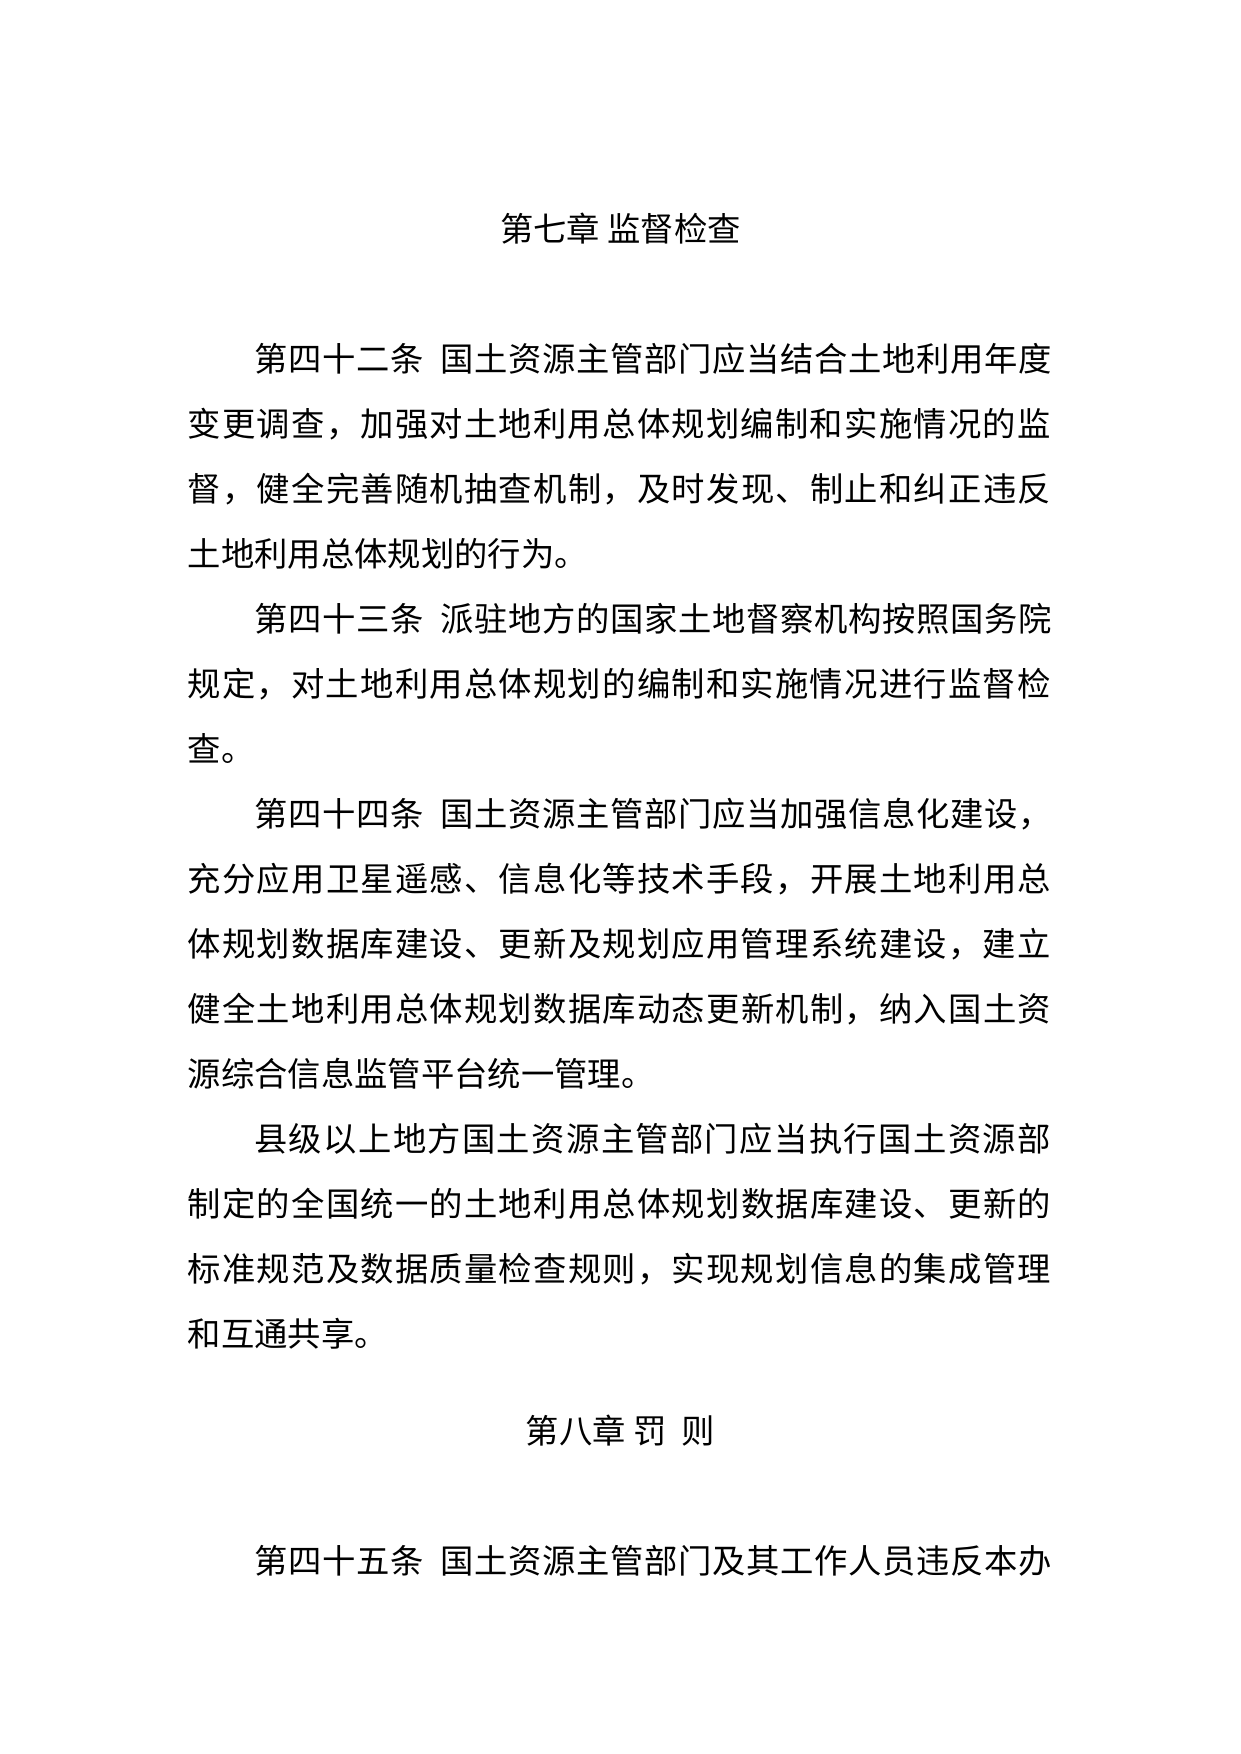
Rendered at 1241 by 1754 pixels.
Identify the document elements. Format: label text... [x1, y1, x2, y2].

text 第七章 监督检查 [187, 194, 1053, 259]
text 第四十三条 派驻地方的国家土地督察机构按照国务院规定，对土地利用总体规划的编制和实施情况进行监督检查。 [187, 584, 1053, 779]
text 第四十四条 国土资源主管部门应当加强信息化建设，充分应用卫星遥感、信息化等技术手段，开展土地利用总体规划数据库建设、更新及规划应用管理系统建设，建立健全土地利用总体规划数据库动态更新机制，纳入国土资源综合信息监管平台统一管理。 [187, 779, 1053, 1104]
text 第八章 罚 则 [187, 1397, 1053, 1462]
text 县级以上地方国土资源主管部门应当执行国土资源部制定的全国统一的土地利用总体规划数据库建设、更新的标准规范及数据质量检查规则，实现规划信息的集成管理和互通共享。 [187, 1104, 1053, 1364]
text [187, 1527, 1053, 1592]
text 第四十二条 国土资源主管部门应当结合土地利用年度变更调查，加强对土地利用总体规划编制和实施情况的监督，健全完善随机抽查机制，及时发现、制止和纠正违反土地利用总体规划的行为。 [187, 324, 1053, 584]
